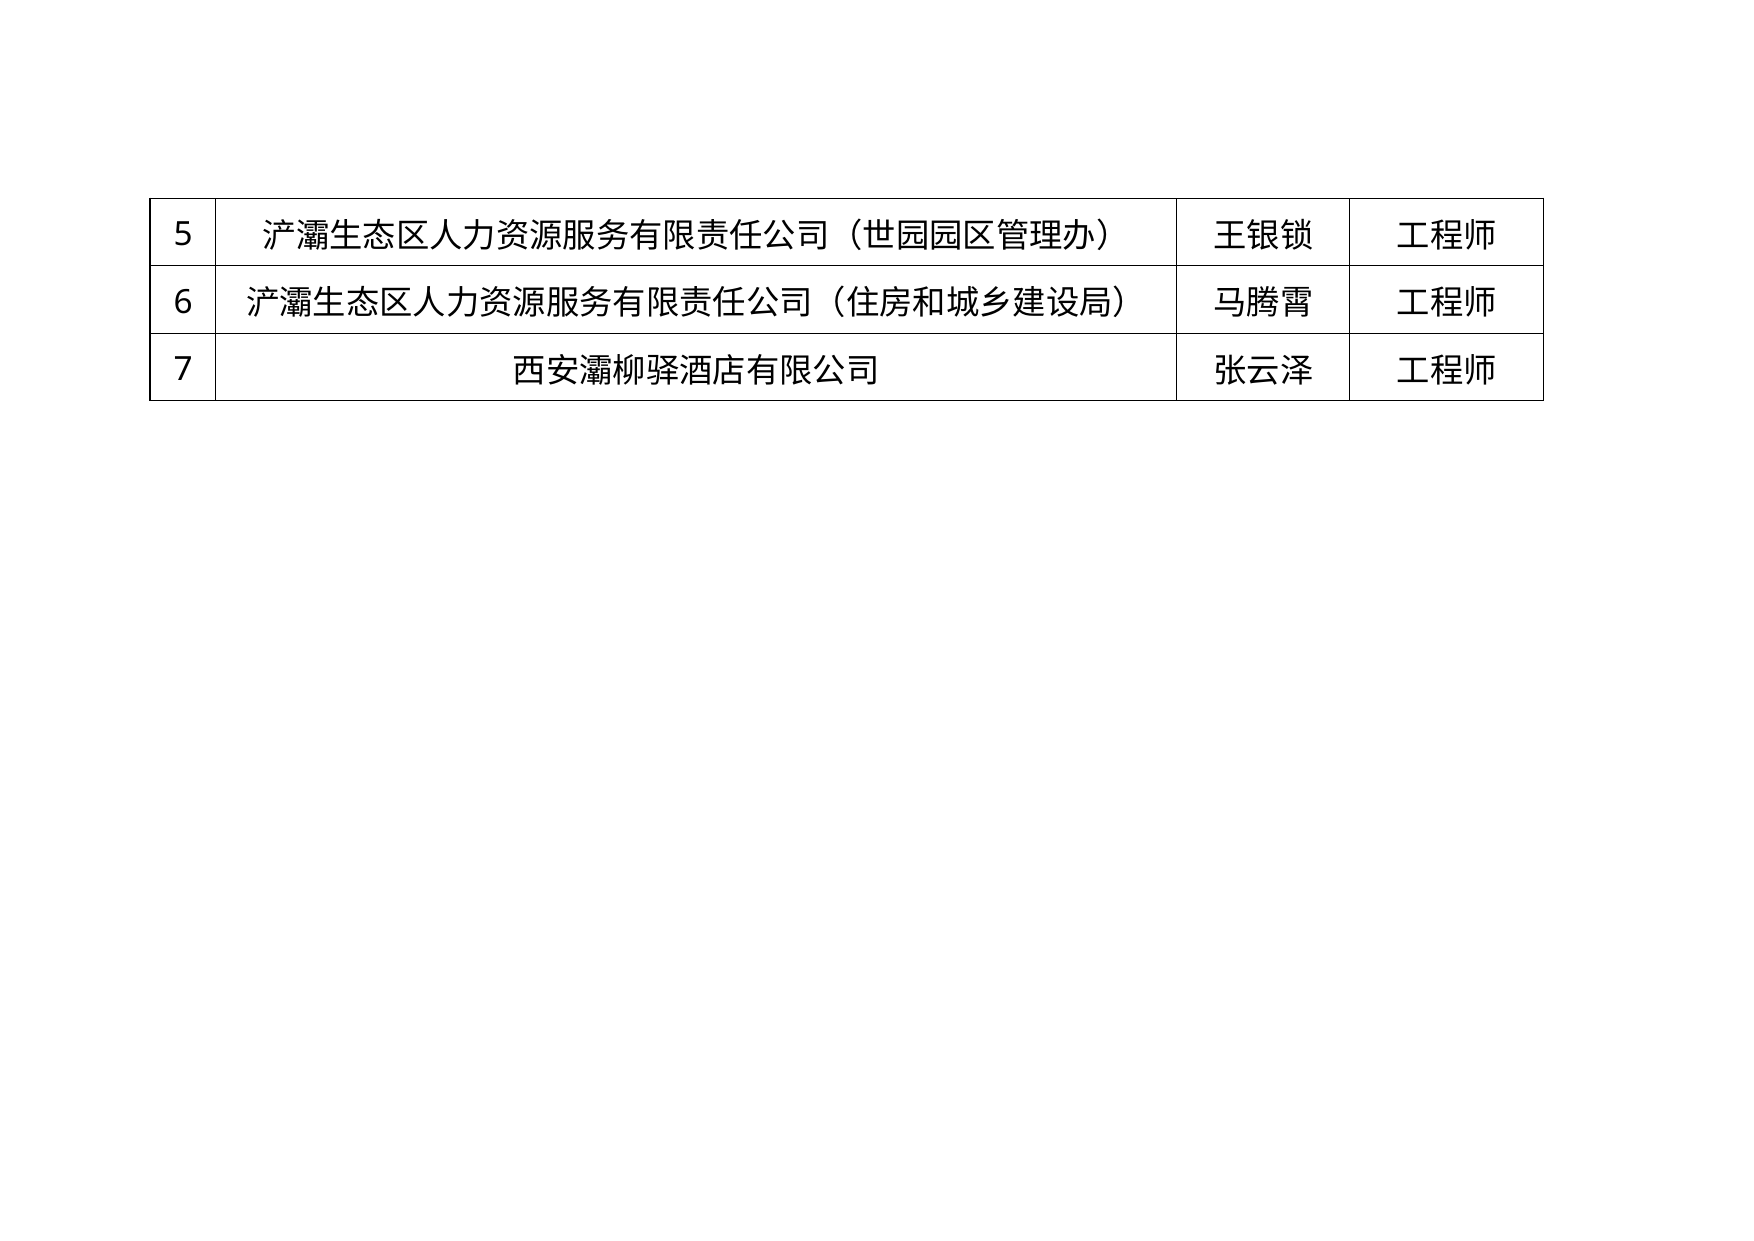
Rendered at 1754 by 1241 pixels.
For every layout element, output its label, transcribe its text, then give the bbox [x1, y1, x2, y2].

table_cell 马腾霄 [1177, 266, 1349, 333]
table_cell 5 [151, 199, 215, 265]
table_cell 工程师 [1350, 266, 1543, 333]
table_cell 工程师 [1350, 334, 1543, 400]
table_cell 7 [151, 334, 215, 400]
table_cell 张云泽 [1177, 334, 1349, 400]
table_cell 西安灞柳驿酒店有限公司 [216, 334, 1176, 400]
table_cell 浐灞生态区人力资源服务有限责任公司（世园园区管理办） [216, 199, 1176, 265]
table_cell 浐灞生态区人力资源服务有限责任公司（住房和城乡建设局） [216, 266, 1176, 333]
table_cell 王银锁 [1177, 199, 1349, 265]
table_cell 工程师 [1350, 199, 1543, 265]
table_cell 6 [151, 266, 215, 333]
